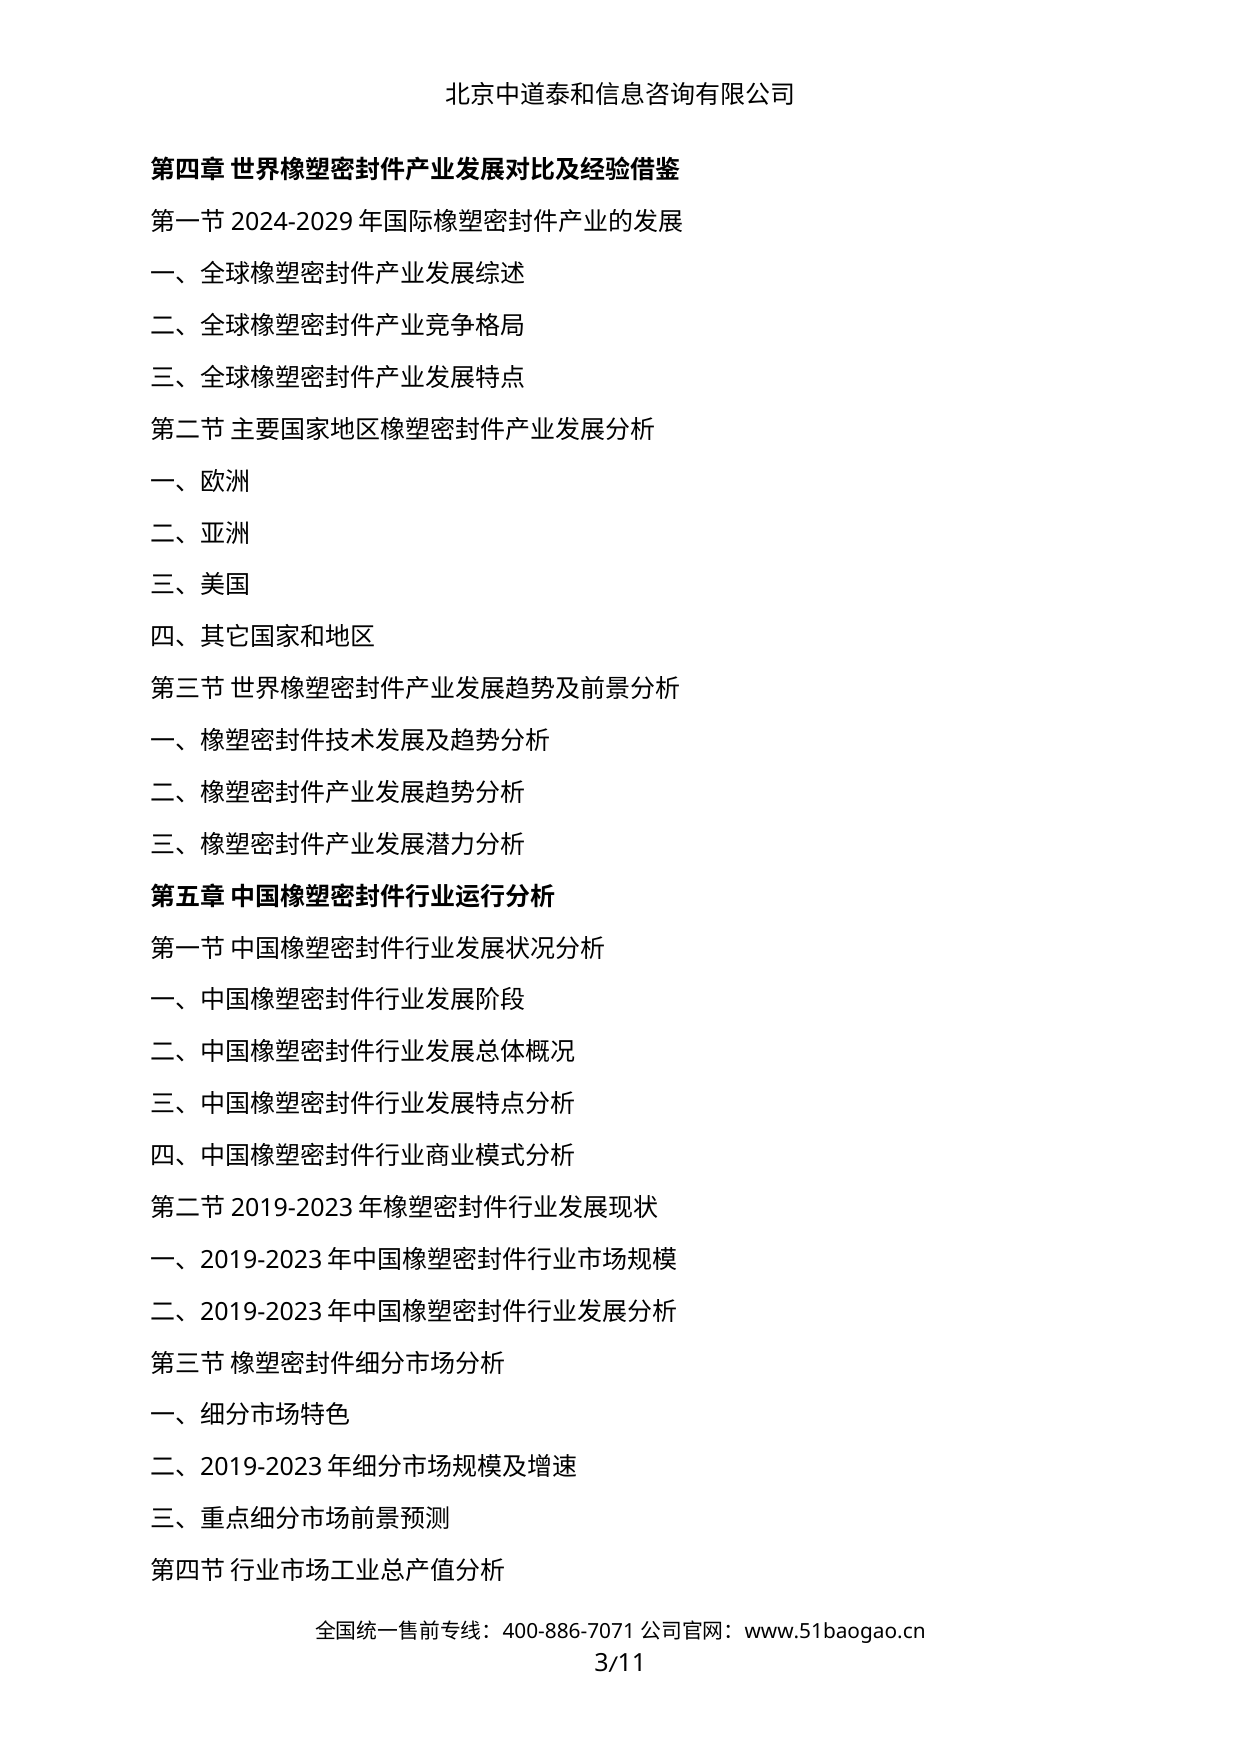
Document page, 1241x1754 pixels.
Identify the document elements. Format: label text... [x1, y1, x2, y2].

text 三、重点细分市场前景预测 [150, 1499, 1090, 1535]
text 三、美国 [150, 565, 1090, 601]
text 一、细分市场特色 [150, 1395, 1090, 1431]
text 第三节 世界橡塑密封件产业发展趋势及前景分析 [150, 669, 1090, 705]
text 三、橡塑密封件产业发展潜力分析 [150, 824, 1090, 861]
text 一、全球橡塑密封件产业发展综述 [150, 254, 1090, 290]
text 第四章 世界橡塑密封件产业发展对比及经验借鉴 [150, 150, 1090, 186]
text 第二节 主要国家地区橡塑密封件产业发展分析 [150, 409, 1090, 446]
text 二、2019-2023年中国橡塑密封件行业发展分析 [150, 1291, 1090, 1327]
text 第一节 中国橡塑密封件行业发展状况分析 [150, 928, 1090, 964]
text 二、亚洲 [150, 513, 1090, 549]
text 一、2019-2023年中国橡塑密封件行业市场规模 [150, 1239, 1090, 1276]
text 二、2019-2023年细分市场规模及增速 [150, 1447, 1090, 1483]
text 二、中国橡塑密封件行业发展总体概况 [150, 1032, 1090, 1068]
text 二、全球橡塑密封件产业竞争格局 [150, 306, 1090, 342]
text 二、橡塑密封件产业发展趋势分析 [150, 772, 1090, 809]
text 三、中国橡塑密封件行业发展特点分析 [150, 1084, 1090, 1120]
text 一、中国橡塑密封件行业发展阶段 [150, 980, 1090, 1016]
text 第四节 行业市场工业总产值分析 [150, 1551, 1090, 1587]
text 第二节 2019-2023年橡塑密封件行业发展现状 [150, 1187, 1090, 1224]
text 四、中国橡塑密封件行业商业模式分析 [150, 1136, 1090, 1172]
text 三、全球橡塑密封件产业发展特点 [150, 357, 1090, 394]
text 第一节 2024-2029年国际橡塑密封件产业的发展 [150, 202, 1090, 238]
text 四、其它国家和地区 [150, 617, 1090, 653]
text 一、欧洲 [150, 461, 1090, 497]
text 一、橡塑密封件技术发展及趋势分析 [150, 721, 1090, 757]
text 第五章 中国橡塑密封件行业运行分析 [150, 876, 1090, 912]
text 第三节 橡塑密封件细分市场分析 [150, 1343, 1090, 1379]
